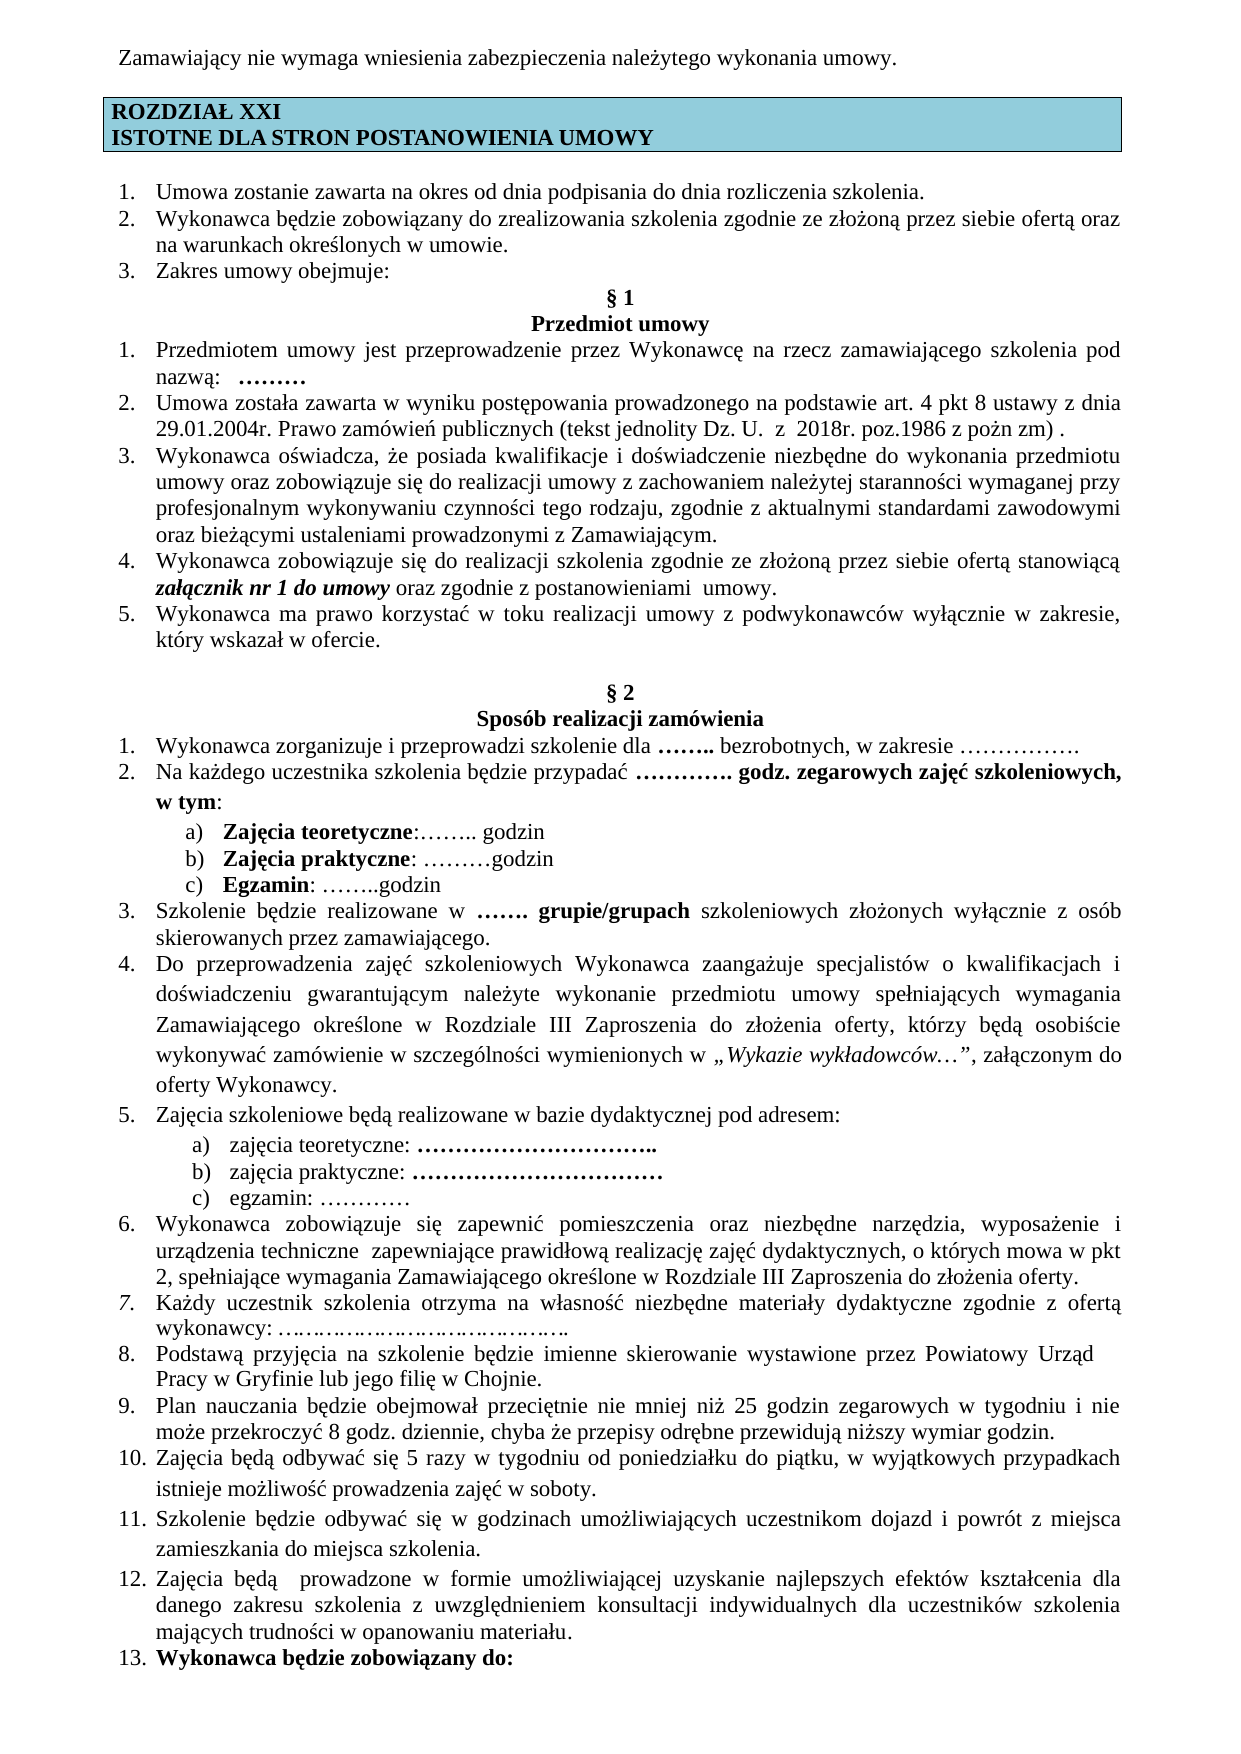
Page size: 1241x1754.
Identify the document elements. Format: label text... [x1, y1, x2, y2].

list Każdy uczestnik szkolenia otrzyma na własność niezbędne materiały dydaktyczne zgodnie z ofertą wykonawcy: ……………………………………. [118, 1289, 1122, 1341]
list Wykonawca zobowiązuje się zapewnić pomieszczenia oraz niezbędne narzędzia, wyposażenie i urządzenia techniczne zapewniające prawidłową realizację zajęć dydaktycznych, o których mowa w pkt 2, spełniające wymagania Zamawiającego określone w Rozdziale III Zaproszenia do złożenia oferty. [118, 1211, 1122, 1289]
list Zajęcia teoretyczne:…….. godzin [185, 818, 1122, 845]
list zajęcia praktyczne: …………………………… [192, 1158, 1122, 1184]
list Na każdego uczestnika szkolenia będzie przypadać …………. godz. zegarowych zajęć szkoleniowych, w tym: [118, 758, 1122, 814]
list Plan nauczania będzie obejmował przeciętnie nie mniej niż 25 godzin zegarowych w tygodniu i nie może przekroczyć 8 godz. dziennie, chyba że przepisy odrębne przewidują niższy wymiar godzin. [118, 1392, 1122, 1444]
list Zakres umowy obejmuje: [118, 257, 1122, 284]
text Zamawiający nie wymaga wniesienia zabezpieczenia należytego wykonania umowy. [118, 44, 1122, 71]
list Zajęcia szkoleniowe będą realizowane w bazie dydaktycznej pod adresem: [118, 1101, 1122, 1128]
list Wykonawca oświadcza, że posiada kwalifikacje i doświadczenie niezbędne do wykonania przedmiotu umowy oraz zobowiązuje się do realizacji umowy z zachowaniem należytej staranności wymaganej przy profesjonalnym wykonywaniu czynności tego rodzaju, zgodnie z aktualnymi standardami zawodowymi oraz bieżącymi ustaleniami prowadzonymi z Zamawiającym. [118, 442, 1122, 547]
list zajęcia teoretyczne: ………………………….. [192, 1131, 1122, 1158]
list Podstawą przyjęcia na szkolenie będzie imienne skierowanie wystawione przez Powiatowy Urząd Pracy w Gryfinie lub jego filię w Chojnie. [118, 1341, 1095, 1392]
text § 1 [118, 284, 1122, 310]
list Umowa zostanie zawarta na okres od dnia podpisania do dnia rozliczenia szkolenia. [118, 178, 1122, 204]
list Zajęcia praktyczne: ………godzin [185, 845, 1122, 871]
text Przedmiot umowy [118, 310, 1122, 336]
list Szkolenie będzie odbywać się w godzinach umożliwiających uczestnikom dojazd i powrót z miejsca zamieszkania do miejsca szkolenia. [118, 1505, 1122, 1561]
list Egzamin: ……..godzin [185, 871, 1122, 897]
list Wykonawca będzie zobowiązany do zrealizowania szkolenia zgodnie ze złożoną przez siebie ofertą oraz na warunkach określonych w umowie. [118, 204, 1122, 257]
list Umowa została zawarta w wyniku postępowania prowadzonego na podstawie art. 4 pkt 8 ustawy z dnia 29.01.2004r. Prawo zamówień publicznych (tekst jednolity Dz. U. z 2018r. poz.1986 z pożn zm) . [118, 389, 1122, 442]
list Wykonawca zorganizuje i przeprowadzi szkolenie dla …….. bezrobotnych, w zakresie ……………. [118, 732, 1122, 758]
text § 2 [118, 679, 1122, 705]
list Przedmiotem umowy jest przeprowadzenie przez Wykonawcę na rzecz zamawiającego szkolenia pod nazwą: ……… [118, 336, 1122, 389]
list Wykonawca ma prawo korzystać w toku realizacji umowy z podwykonawców wyłącznie w zakresie, który wskazał w ofercie. [118, 600, 1122, 653]
list Do przeprowadzenia zajęć szkoleniowych Wykonawca zaangażuje specjalistów o kwalifikacjach i doświadczeniu gwarantującym należyte wykonanie przedmiotu umowy spełniających wymagania Zamawiającego określone w Rozdziale III Zaproszenia do złożenia oferty, którzy będą osobiście wykonywać zamówienie w szczególności wymienionych w „Wykazie wykładowców…”, załączonym do oferty Wykonawcy. [118, 950, 1122, 1097]
table_header ROZDZIAŁ XXI ISTOTNE DLA STRON POSTANOWIENIA UMOWY [104, 98, 1121, 151]
list Szkolenie będzie realizowane w ……. grupie/grupach szkoleniowych złożonych wyłącznie z osób skierowanych przez zamawiającego. [118, 897, 1122, 950]
list Zajęcia będą prowadzone w formie umożliwiającej uzyskanie najlepszych efektów kształcenia dla danego zakresu szkolenia z uwzględnieniem konsultacji indywidualnych dla uczestników szkolenia mających trudności w opanowaniu materiału. [118, 1565, 1122, 1644]
list egzamin: ………… [192, 1184, 1122, 1211]
text Sposób realizacji zamówienia [118, 705, 1122, 732]
list Wykonawca zobowiązuje się do realizacji szkolenia zgodnie ze złożoną przez siebie ofertą stanowiącą załącznik nr 1 do umowy oraz zgodnie z postanowieniami umowy. [118, 547, 1122, 600]
list Zajęcia będą odbywać się 5 razy w tygodniu od poniedziałku do piątku, w wyjątkowych przypadkach istnieje możliwość prowadzenia zajęć w soboty. [118, 1444, 1122, 1501]
list Wykonawca będzie zobowiązany do: [118, 1644, 1122, 1671]
